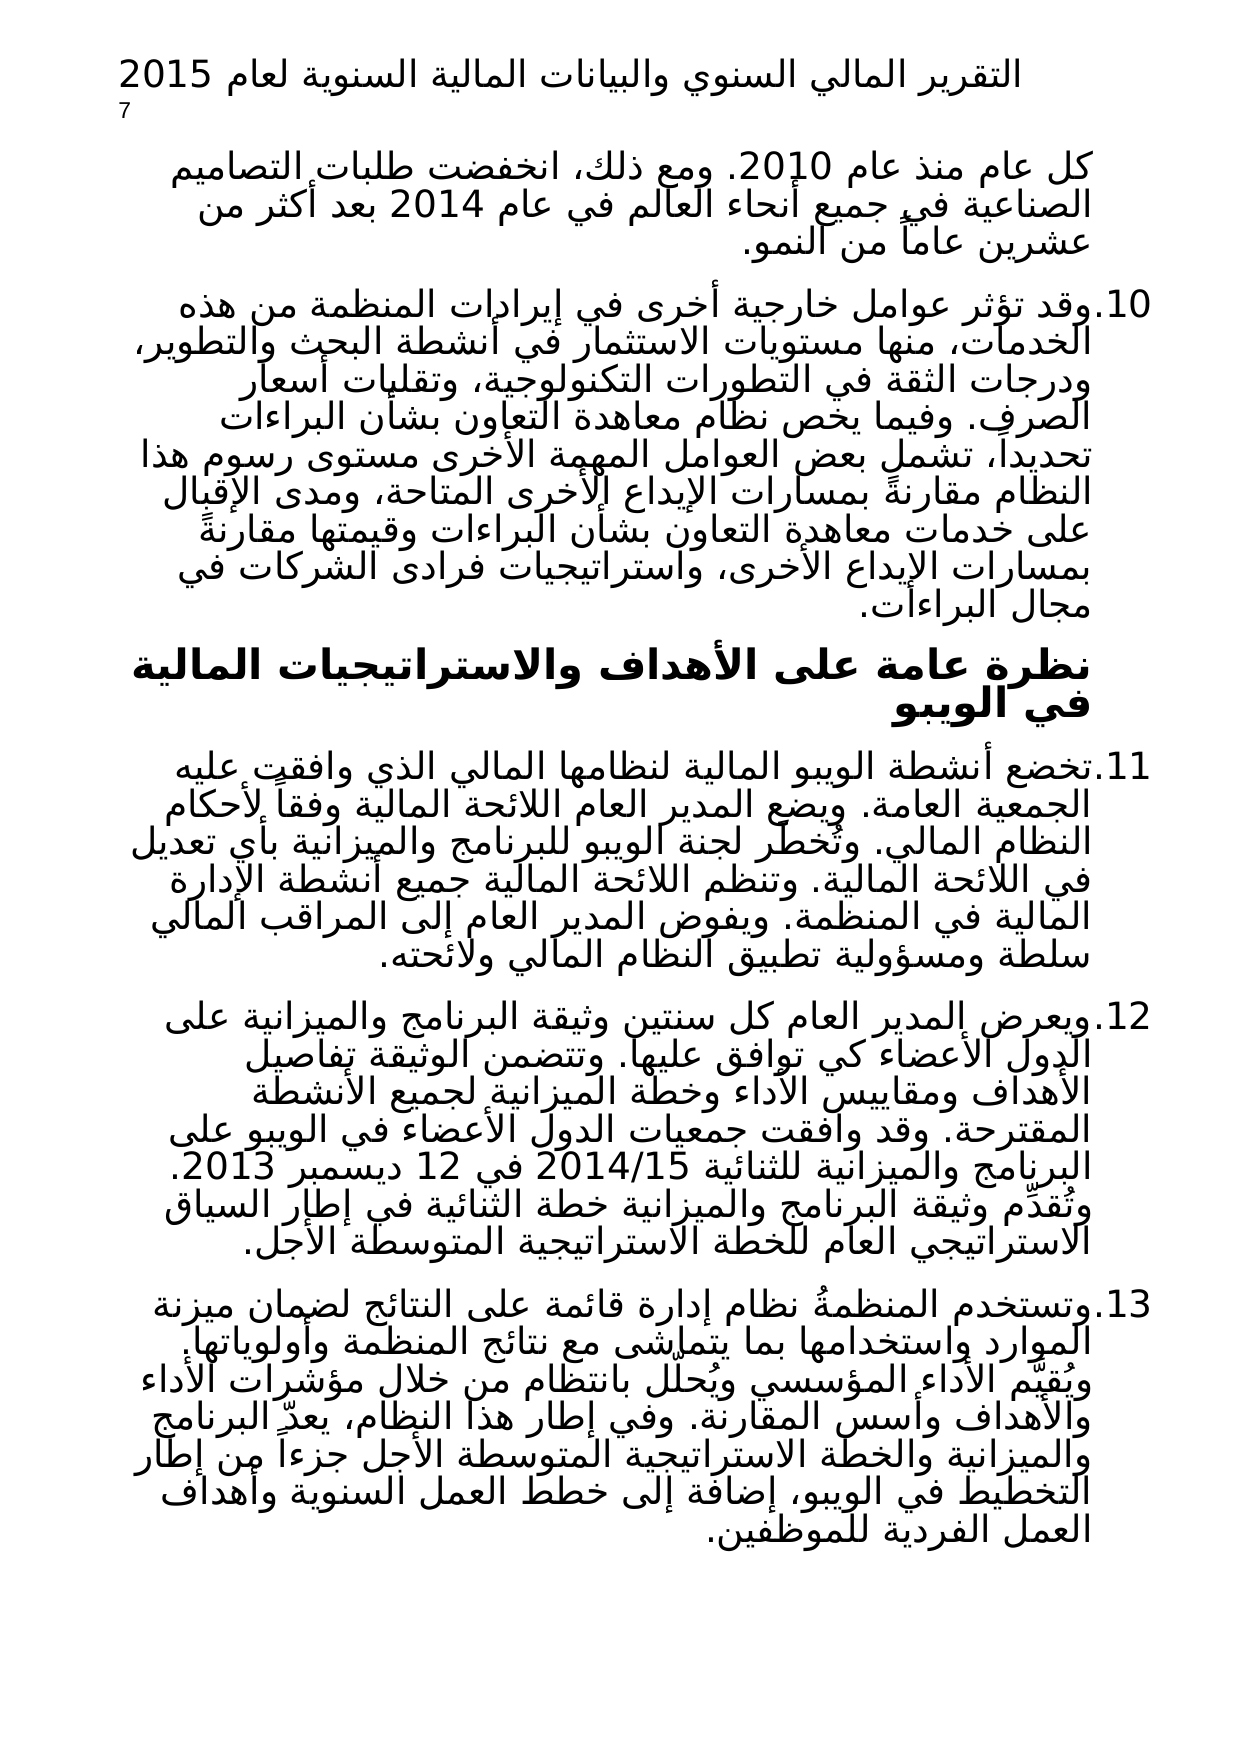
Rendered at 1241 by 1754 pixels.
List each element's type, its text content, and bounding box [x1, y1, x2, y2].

list وتستخدم المنظمةُ نظام إدارة قائمة على النتائج لضمان ميزنة الموارد واستخدامها بما يتماشى مع نتائج المنظمة وأولوياتها. ويُقيَّم الأداء المؤسسي ويُحلّل بانتظام من خلال مؤشرات الأداء والأهداف وأسس المقارنة. وفي إطار هذا النظام، يعدّ البرنامج والميزانية والخطة الاستراتيجية المتوسطة الأجل جزءاً من إطار التخطيط في الويبو، إضافة إلى خطط العمل السنوية وأهداف العمل الفردية للموظفين. [118, 1287, 1093, 1549]
text نظرة عامة على الأهداف والاستراتيجيات المالية في الويبو [118, 649, 1092, 724]
list تخضع أنشطة الويبو المالية لنظامها المالي الذي وافقت عليه الجمعية العامة. ويضع المدير العام اللائحة المالية وفقاً لأحكام النظام المالي. وتُخطَر لجنة الويبو للبرنامج والميزانية بأي تعديل في اللائحة المالية. وتنظم اللائحة المالية جميع أنشطة الإدارة المالية في المنظمة. ويفوض المدير العام إلى المراقب المالي سلطة ومسؤولية تطبيق النظام المالي ولائحته. [118, 749, 1093, 974]
list ويعرض المدير العام كل سنتين وثيقة البرنامج والميزانية على الدول الأعضاء كي توافق عليها. وتتضمن الوثيقة تفاصيل الأهداف ومقاييس الأداء وخطة الميزانية لجميع الأنشطة المقترحة. وقد وافقت جمعيات الدول الأعضاء في الويبو على البرنامج والميزانية للثنائية 2014/15 في 12 ديسمبر 2013. وتُقدِّم وثيقة البرنامج والميزانية خطة الثنائية في إطار السياق الاستراتيجي العام للخطة الاستراتيجية المتوسطة الأجل. [118, 999, 1093, 1262]
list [118, 149, 1093, 262]
list وقد تؤثر عوامل خارجية أخرى في إيرادات المنظمة من هذه الخدمات، منها مستويات الاستثمار في أنشطة البحث والتطوير، ودرجات الثقة في التطورات التكنولوجية، وتقلبات أسعار الصرف. وفيما يخص نظام معاهدة التعاون بشأن البراءات تحديداً، تشمل بعض العوامل المهمة الأخرى مستوى رسوم هذا النظام مقارنةً بمسارات الإيداع الأخرى المتاحة، ومدى الإقبال على خدمات معاهدة التعاون بشأن البراءات وقيمتها مقارنةً بمسارات الإيداع الأخرى، واستراتيجيات فرادى الشركات في مجال البراءات. [118, 287, 1093, 624]
